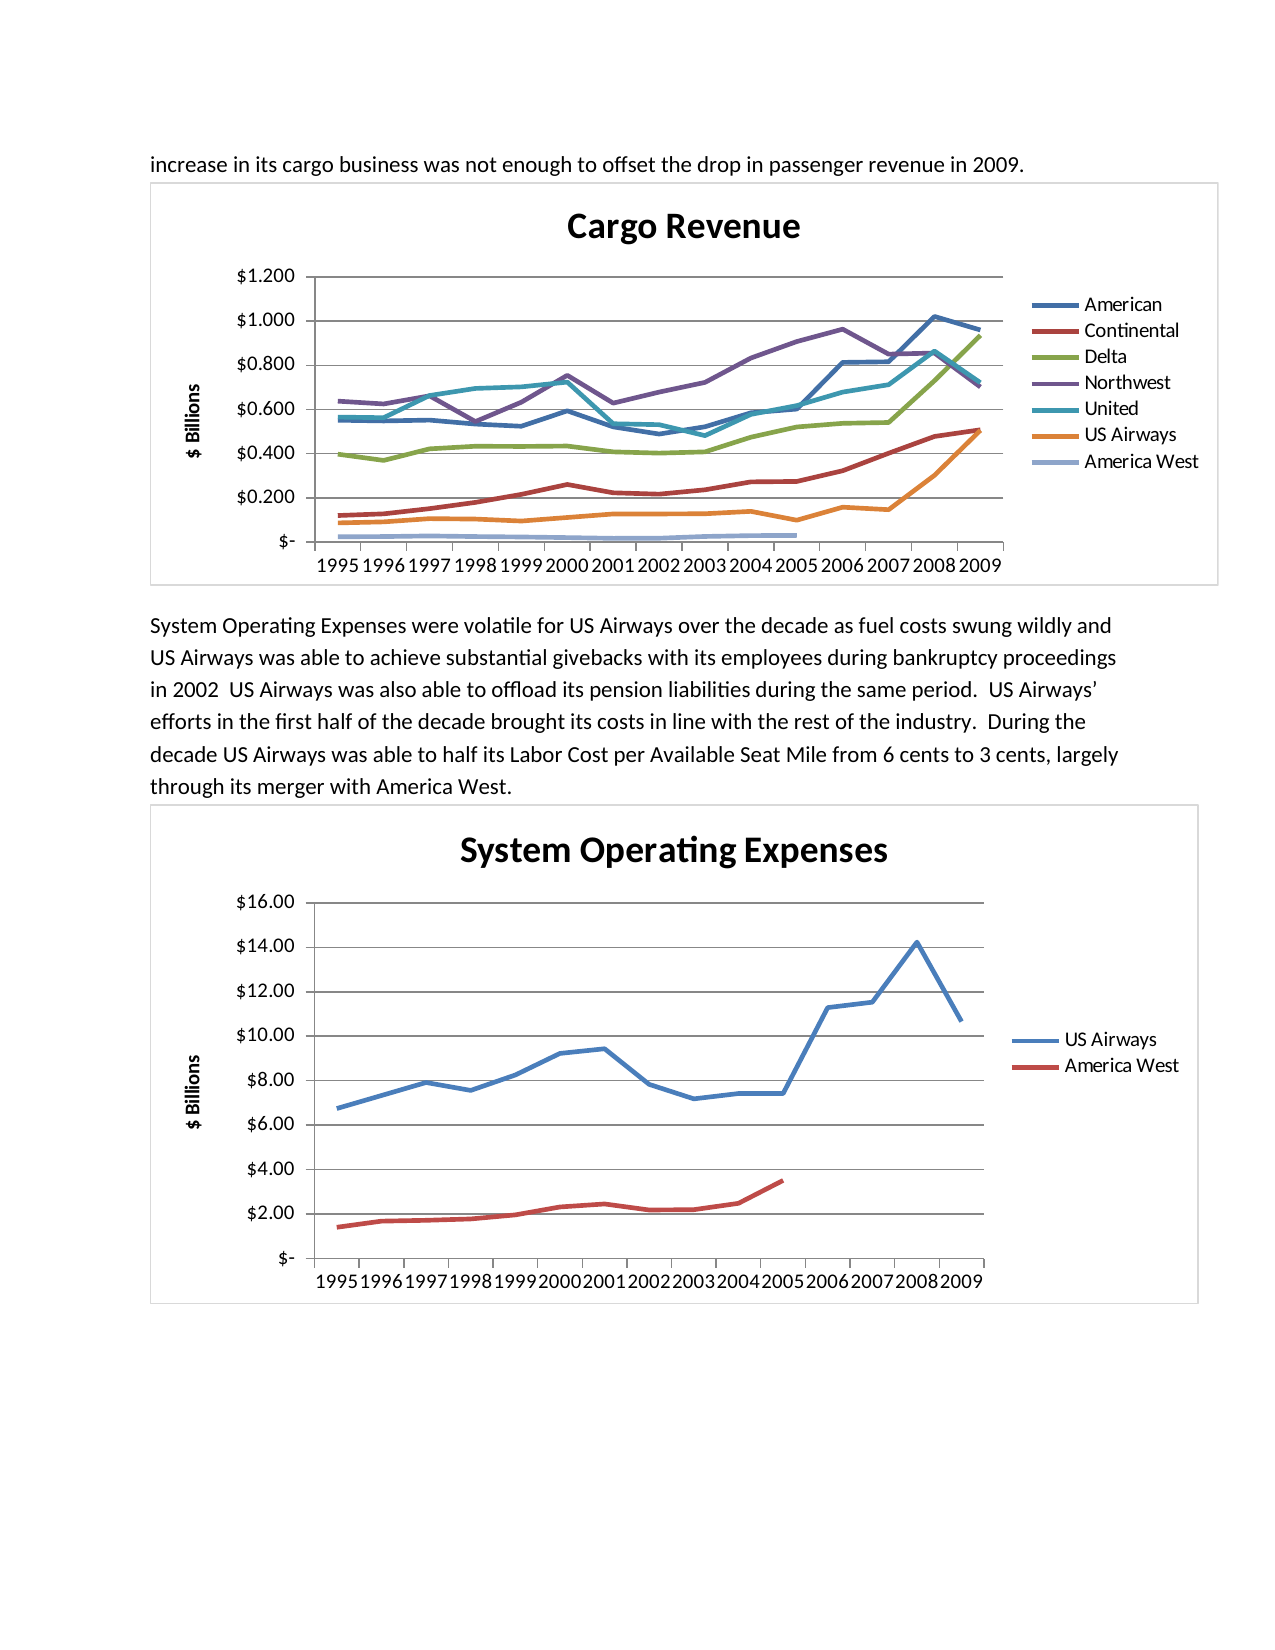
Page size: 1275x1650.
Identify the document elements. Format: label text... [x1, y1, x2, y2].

text System Operating Expenses were volatile for US Airways over the decade as fuel costs swung wildly and US Airways was able to achieve substantial givebacks with its employees during bankruptcy proceedings in 2002 US Airways was also able to offload its pension liabilities during the same period. US Airways’ efforts in the first half of the decade brought its costs in line with the rest of the industry. During the decade US Airways was able to half its Labor Cost per Available Seat Mile from 6 cents to 3 cents, largely through its merger with America West. [150, 611, 1125, 804]
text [150, 150, 1125, 182]
